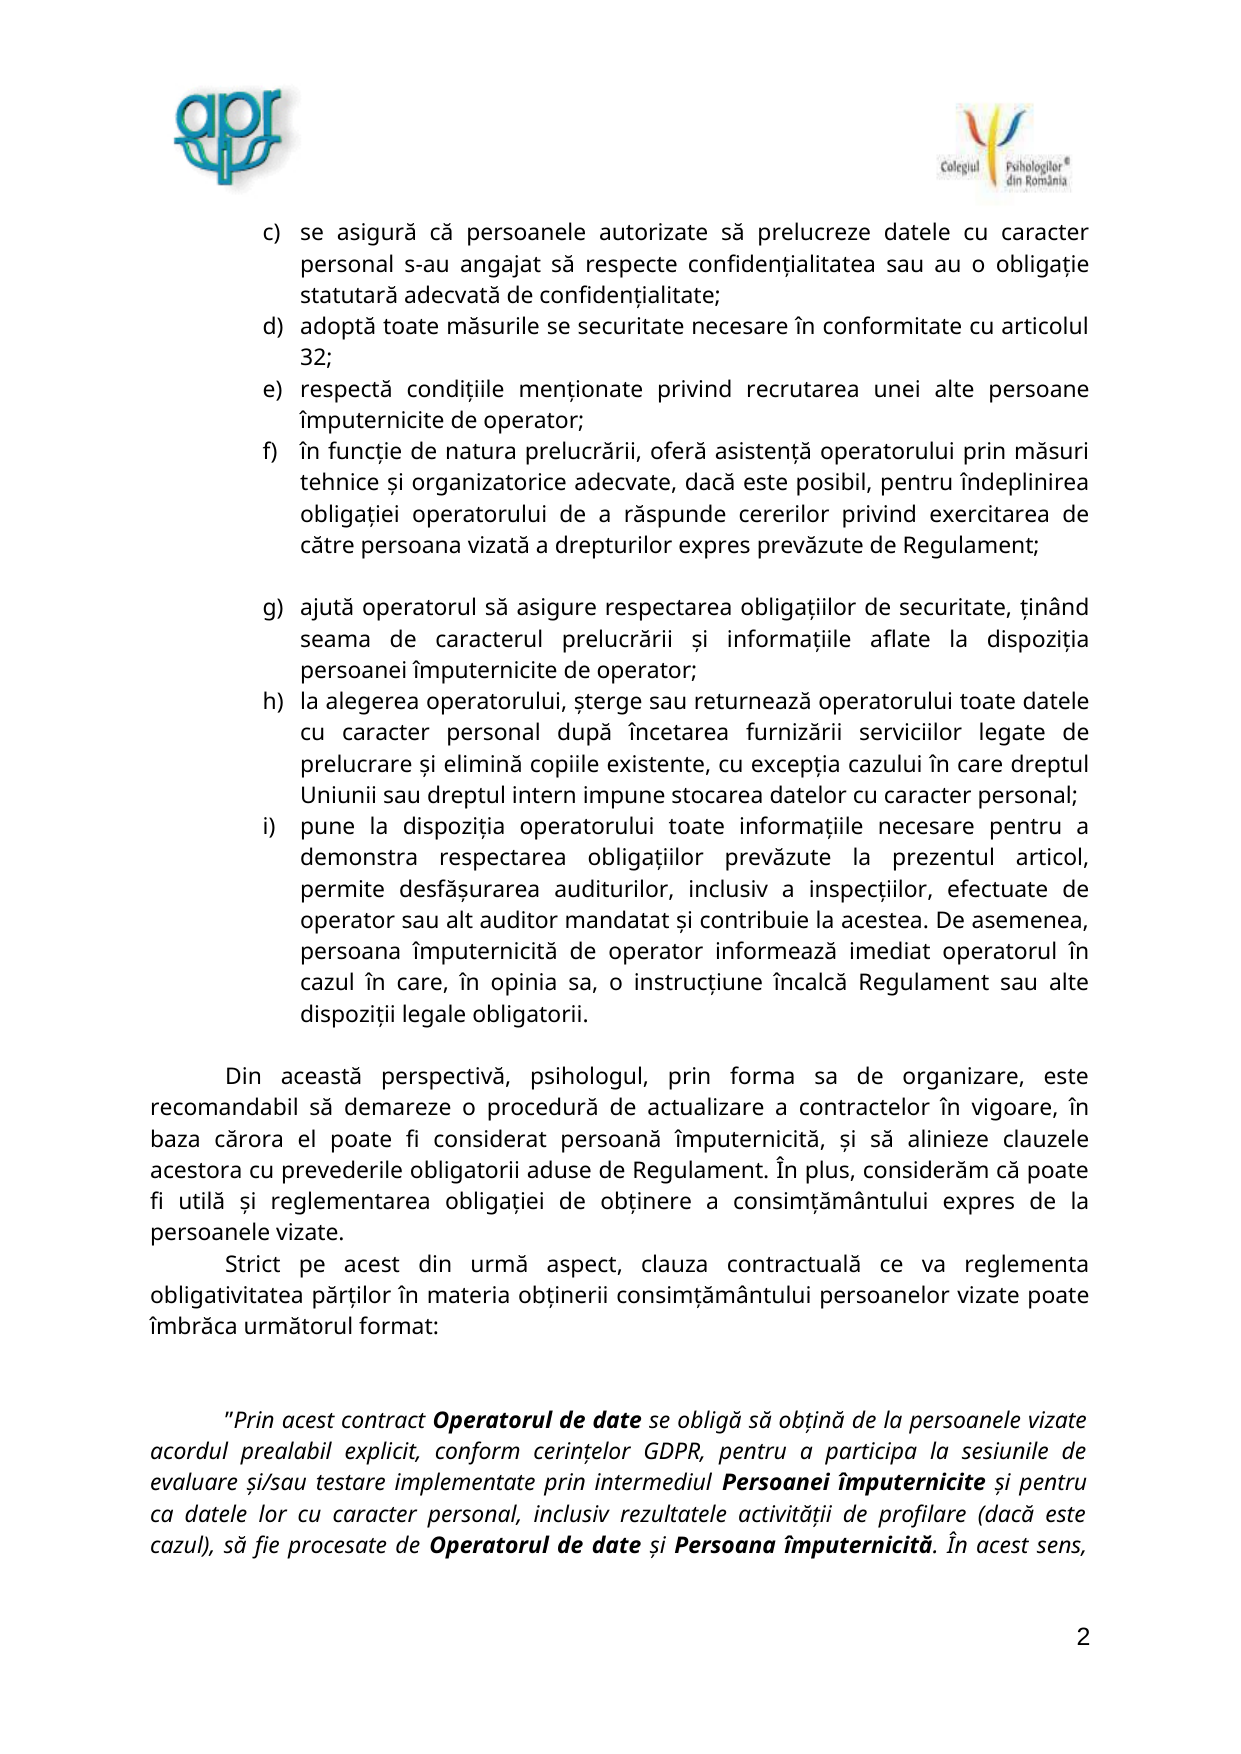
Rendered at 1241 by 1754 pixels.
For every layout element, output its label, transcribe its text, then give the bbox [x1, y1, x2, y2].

text Strict pe acest din urmă aspect, clauza contractuală ce va reglementa obligativitatea părților în materia obținerii consimțământului persoanelor vizate poate îmbrăca următorul format: [150, 1247, 1090, 1341]
list adoptă toate măsurile se securitate necesare în conformitate cu articolul 32; [262, 310, 1090, 372]
picture [150, 60, 302, 217]
text Din această perspectivă, psihologul, prin forma sa de organizare, este recomandabil să demareze o procedură de actualizare a contractelor în vigoare, în baza cărora el poate fi considerat persoană împuternicită, și să alinieze clauzele acestora cu prevederile obligatorii aduse de Regulament. În plus, considerăm că poate fi utilă și reglementarea obligației de obținere a consimțământului expres de la persoanele vizate. [150, 1060, 1090, 1247]
list ajută operatorul să asigure respectarea obligațiilor de securitate, ținând seama de caracterul prelucrării și informațiile aflate la dispoziția persoanei împuternicite de operator; [262, 591, 1090, 685]
list respectă condițiile menționate privind recrutarea unei alte persoane împuternicite de operator; [262, 372, 1090, 435]
list pune la dispoziția operatorului toate informațiile necesare pentru a demonstra respectarea obligațiilor prevăzute la prezentul articol, permite desfășurarea auditurilor, inclusiv a inspecțiilor, efectuate de operator sau alt auditor mandatat și contribuie la acestea. De asemenea, persoana împuternicită de operator informează imediat operatorul în cazul în care, în opinia sa, o instrucțiune încalcă Regulament sau alte dispoziții legale obligatorii. [262, 810, 1090, 1029]
list la alegerea operatorului, șterge sau returnează operatorului toate datele cu caracter personal după încetarea furnizării serviciilor legate de prelucrare și elimină copiile existente, cu excepția cazului în care dreptul Uniunii sau dreptul intern impune stocarea datelor cu caracter personal; [262, 685, 1090, 810]
list se asigură că persoanele autorizate să prelucreze datele cu caracter personal s-au angajat să respecte confidențialitatea sau au o obligație statutară adecvată de confidențialitate; [262, 216, 1090, 310]
list în funcție de natura prelucrării, oferă asistență operatorului prin măsuri tehnice și organizatorice adecvate, dacă este posibil, pentru îndeplinirea obligației operatorului de a răspunde cererilor privind exercitarea de către persoana vizată a drepturilor expres prevăzute de Regulament; [262, 435, 1090, 560]
picture [934, 78, 1091, 217]
